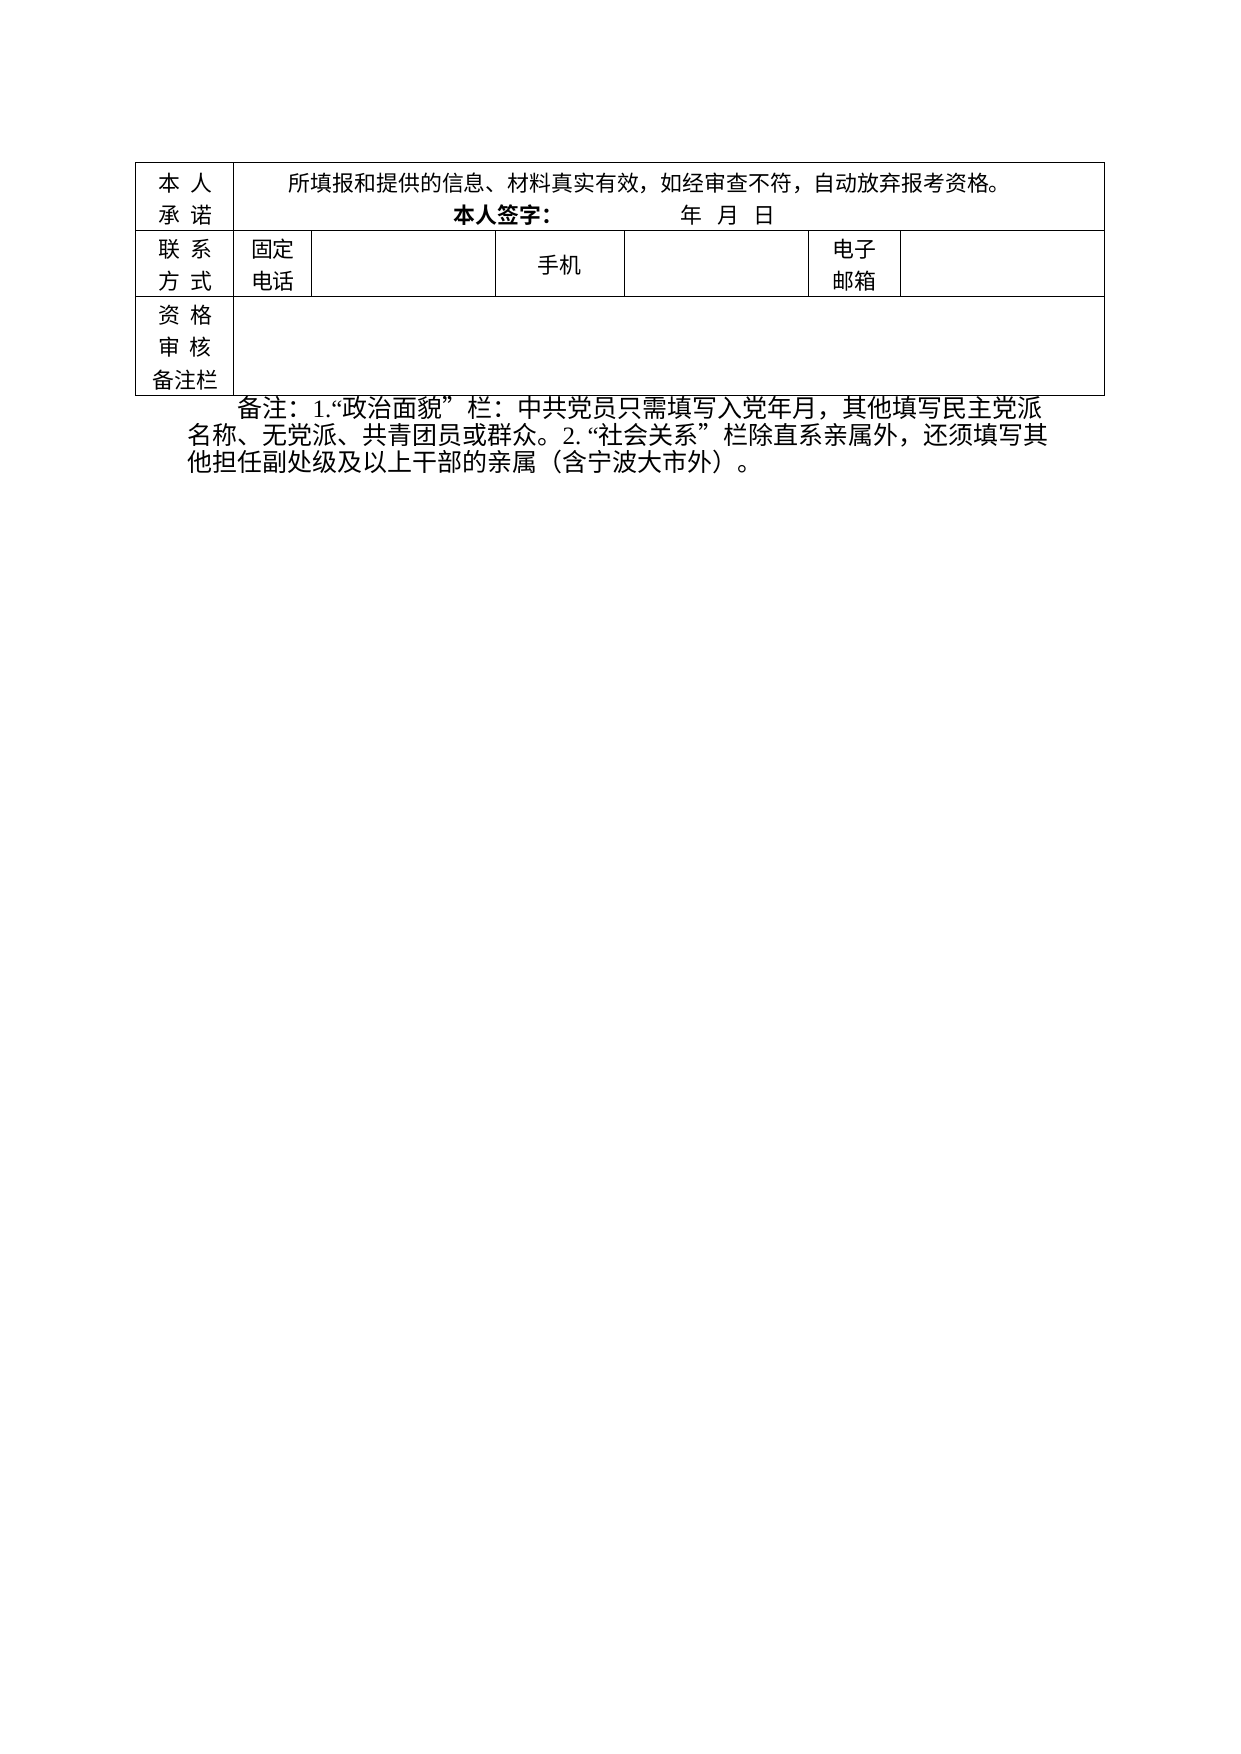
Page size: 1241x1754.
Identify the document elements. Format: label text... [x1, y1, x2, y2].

table_cell 联 系 方 式 [136, 231, 233, 296]
table_cell [625, 231, 808, 296]
table_cell [312, 231, 495, 296]
table_cell 资 格 审 核 备注栏 [136, 297, 233, 395]
table_cell 本 人 承 诺 [136, 163, 233, 230]
table_cell 手机 [496, 231, 624, 296]
table_cell [234, 297, 1104, 395]
text 备注：1.“政治面貌”栏：中共党员只需填写入党年月，其他填写民主党派名称、无党派、共青团员或群众。2. “社会关系”栏除直系亲属外，还须填写其他担任副处级及以上干部的亲属（含宁波大市外）。 [187, 396, 1053, 477]
table_cell 固定电话 [234, 231, 311, 296]
table_cell 所填报和提供的信息、材料真实有效，如经审查不符，自动放弃报考资格。 本人签字： 年 月 日 [234, 163, 1104, 230]
table_cell 电子 邮箱 [809, 231, 900, 296]
table_cell [901, 231, 1104, 296]
